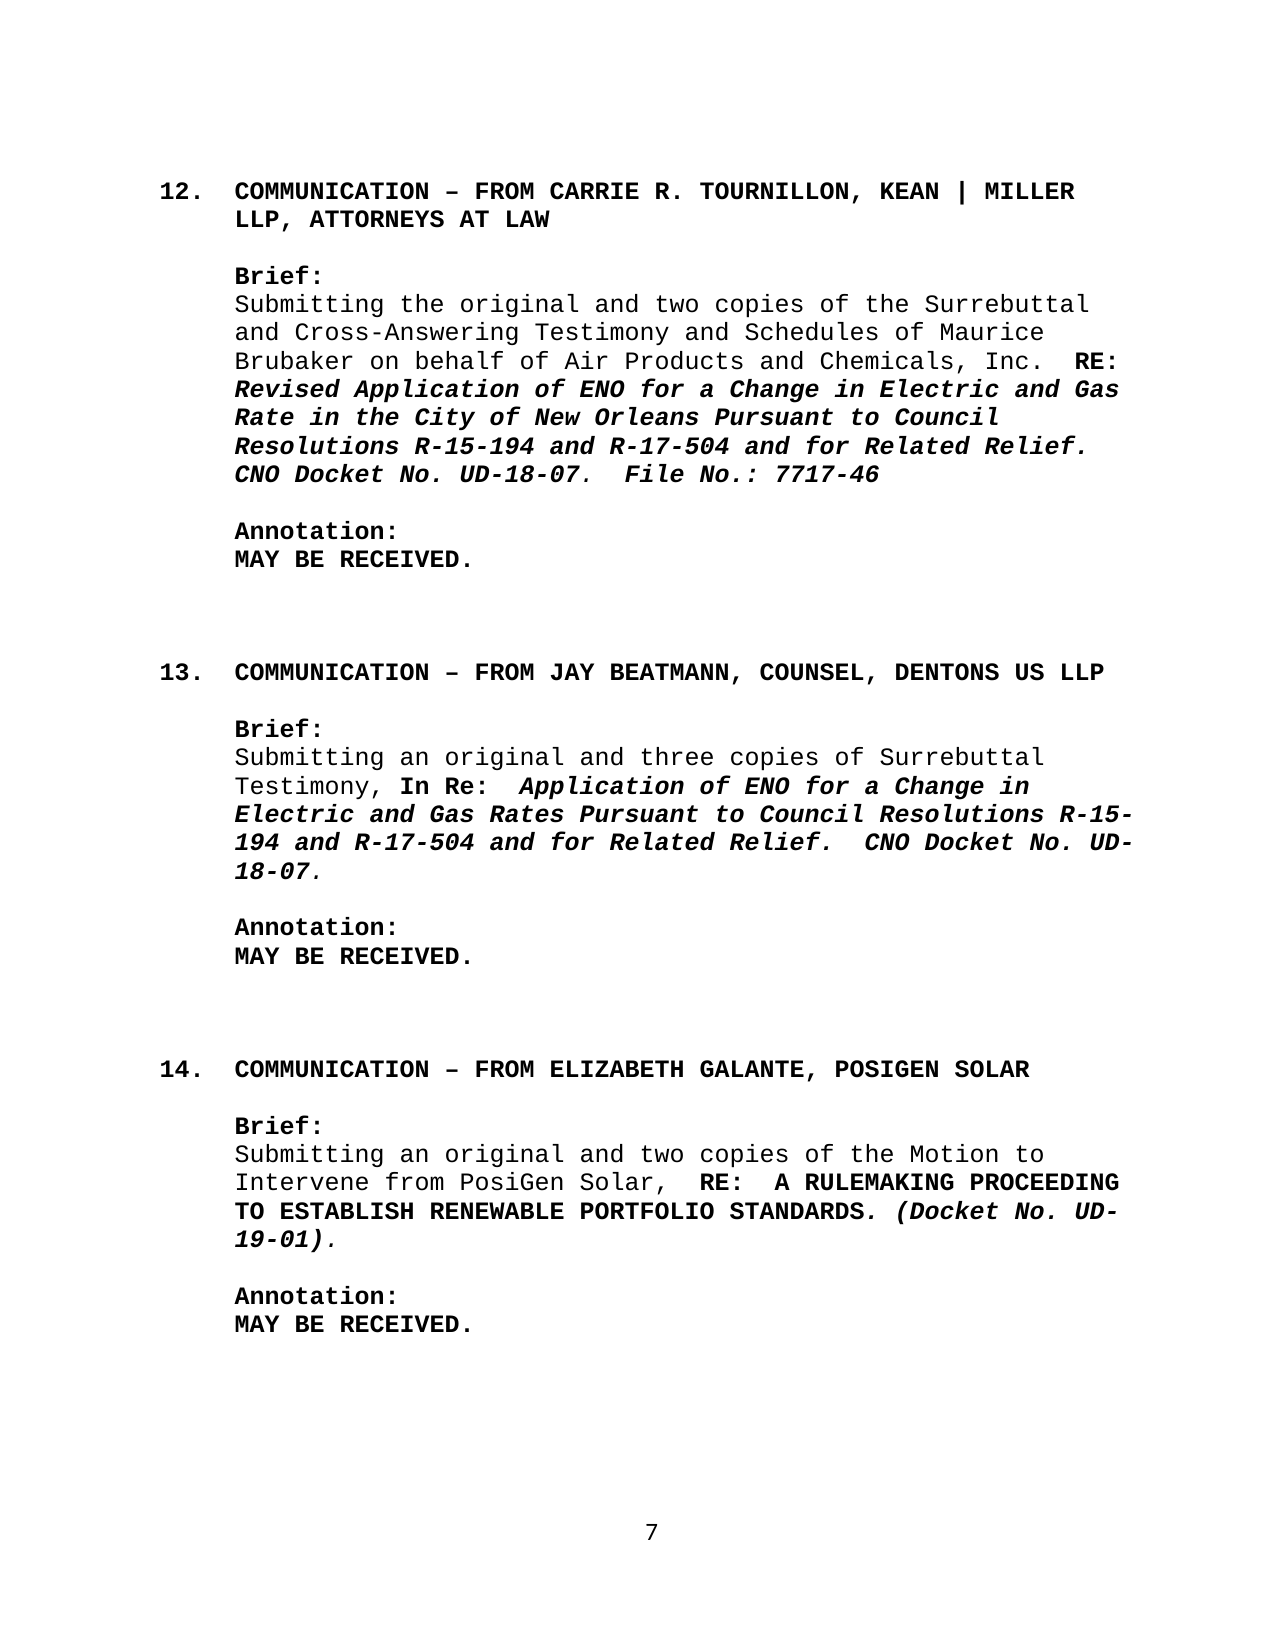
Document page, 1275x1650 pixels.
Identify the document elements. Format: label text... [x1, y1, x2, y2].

list COMMUNICATION – FROM ELIZABETH GALANTE, POSIGEN SOLAR [159, 1057, 1144, 1085]
text Annotation: [234, 915, 1144, 943]
text Submitting the original and two copies of the Surrebuttal and Cross-Answering Testimony and Schedules of Maurice Brubaker on behalf of Air Products and Chemicals, Inc. RE: Revised Application of ENO for a Change in Electric and Gas Rate in the City of New Orleans Pursuant to Council Resolutions R-15-194 and R-17-504 and for Related Relief. CNO Docket No. UD-18-07. File No.: 7717-46 [234, 292, 1144, 490]
text Annotation: [234, 1283, 1144, 1312]
text MAY BE RECEIVED. [159, 547, 1144, 575]
text Brief: [159, 717, 1144, 745]
text Submitting an original and three copies of Surrebuttal Testimony, In Re: Application of ENO for a Change in Electric and Gas Rates Pursuant to Council Resolutions R-15-194 and R-17-504 and for Related Relief. CNO Docket No. UD-18-07. [234, 745, 1144, 887]
text MAY BE RECEIVED. [159, 943, 1144, 972]
text Submitting an original and two copies of the Motion to Intervene from PosiGen Solar, RE: A RULEMAKING PROCEEDING TO ESTABLISH RENEWABLE PORTFOLIO STANDARDS. (Docket No. UD-19-01). [234, 1142, 1144, 1255]
text Brief: [159, 263, 1144, 292]
list COMMUNICATION – FROM CARRIE R. TOURNILLON, KEAN | MILLER LLP, ATTORNEYS AT LAW [159, 178, 1144, 235]
list COMMUNICATION – FROM JAY BEATMANN, COUNSEL, DENTONS US LLP [159, 660, 1144, 688]
text Annotation: [234, 518, 1144, 547]
text MAY BE RECEIVED. [159, 1312, 1144, 1340]
text Brief: [159, 1113, 1144, 1142]
